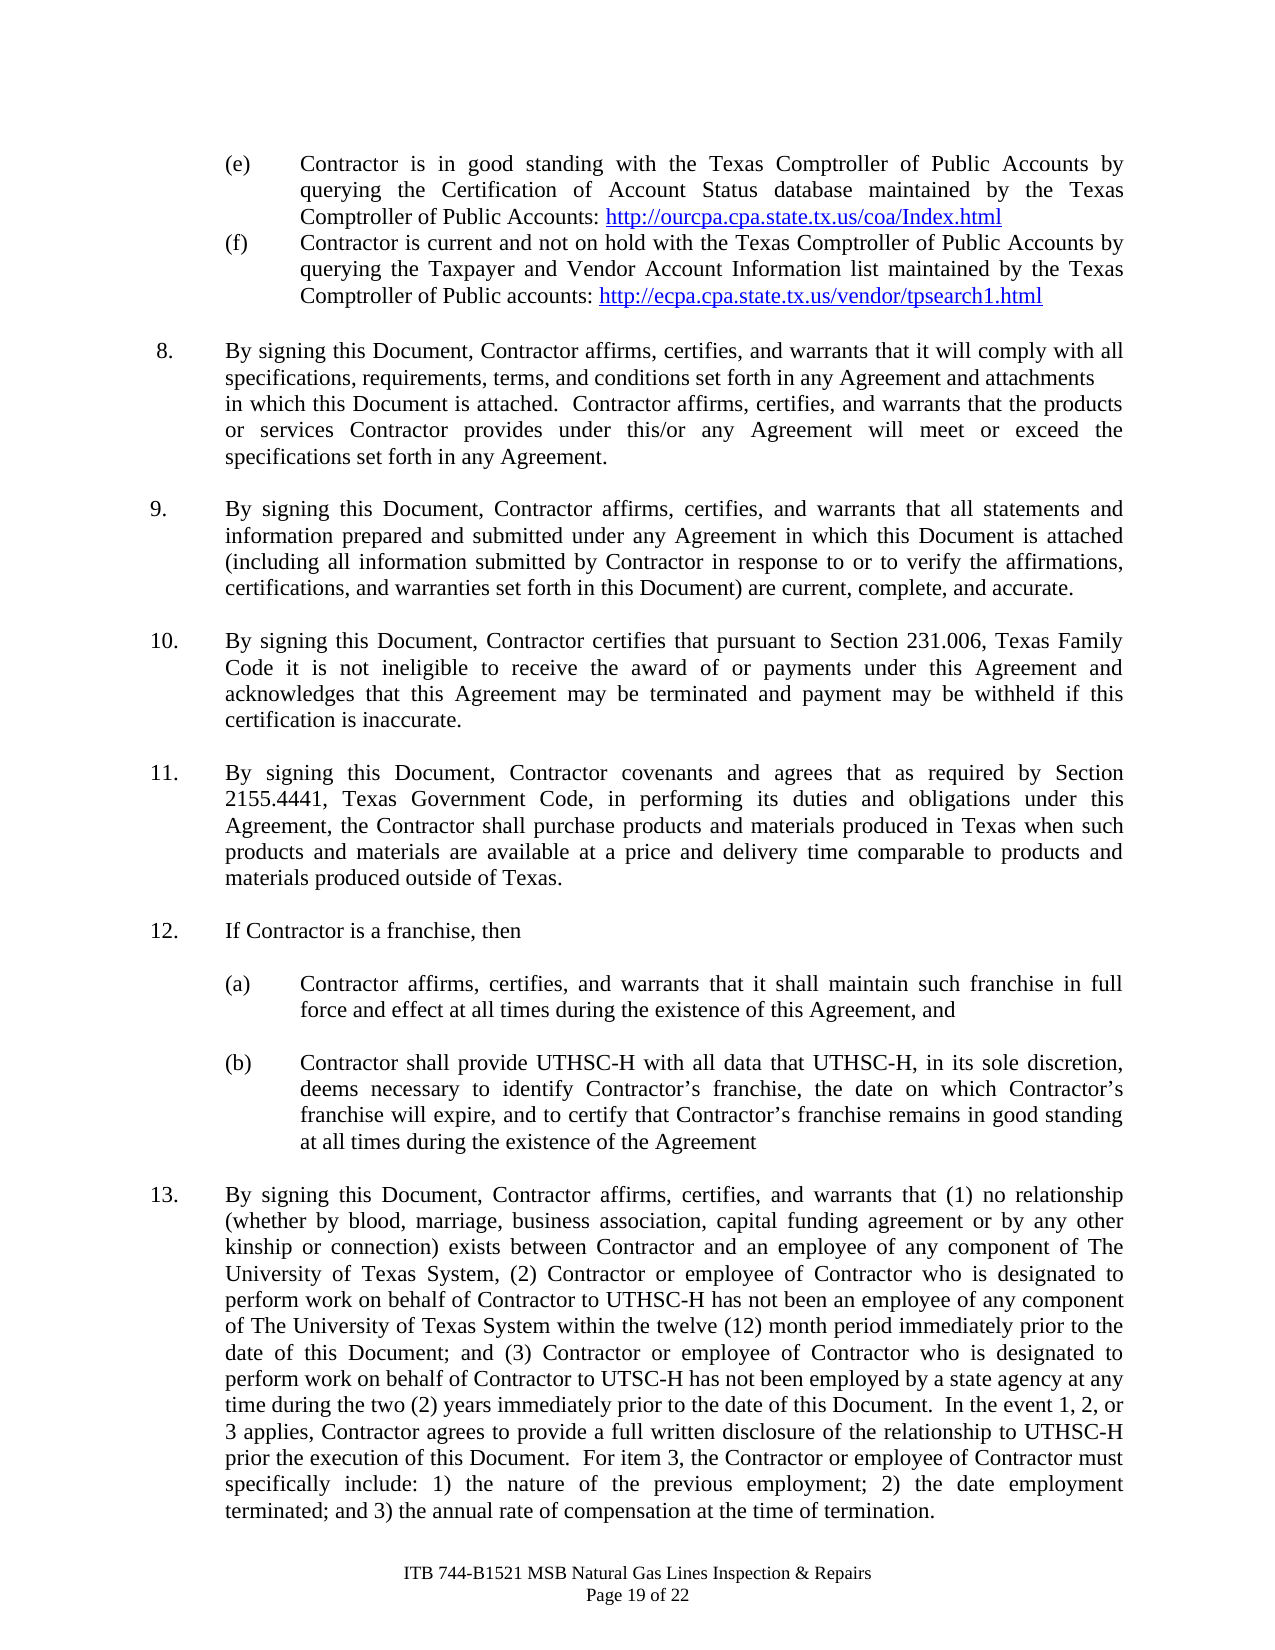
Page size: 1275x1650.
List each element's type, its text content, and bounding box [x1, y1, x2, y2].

text 11. By signing this Document, Contractor covenants and agrees that as required by Section 2155.4441, Texas Government Code, in performing its duties and obligations under this Agreement, the Contractor shall purchase products and materials produced in when such products and materials are available at a price and delivery time comparable to products and materials produced outside of . [150, 759, 1125, 891]
text in which this Document is attached. Contractor affirms, certifies, and warrants that the products or services Contractor provides under this/or any Agreement will meet or exceed the specifications set forth in any Agreement. [150, 390, 1125, 469]
text (a) Contractor affirms, certifies, and warrants that it shall maintain such franchise in full force and effect at all times during the existence of this Agreement, and [225, 970, 1125, 1022]
list Contractor is current and not on hold with the Texas Comptroller of Public Accounts by querying the Taxpayer and Vendor Account Information list maintained by the Texas Comptroller of Public accounts: http://ecpa.cpa.state.tx.us/vendor/tpsearch1.html [225, 229, 1125, 308]
text 8. By signing this Document, Contractor affirms, certifies, and warrants that it will comply with all specifications, requirements, terms, and conditions set forth in any Agreement and attachments [156, 337, 1125, 390]
text 9. By signing this Document, Contractor affirms, certifies, and warrants that all statements and information prepared and submitted under any Agreement in which this Document is attached (including all information submitted by Contractor in response to or to verify the affirmations, certifications, and warranties set forth in this Document) are current, complete, and accurate. [150, 495, 1125, 601]
list Contractor is in good standing with the Texas Comptroller of Public Accounts by querying the Certification of Account Status database maintained by the Texas Comptroller of Public Accounts: http://ourcpa.cpa.state.tx.us/coa/Index.html [225, 150, 1125, 229]
text (b) Contractor shall provide UTHSC-H with all data that UTHSC-H, in its sole discretion, deems necessary to identify Contractor’s franchise, the date on which Contractor’s franchise will expire, and to certify that Contractor’s franchise remains in good standing at all times during the existence of the Agreement [225, 1049, 1125, 1154]
text 10. By signing this Document, Contractor certifies that pursuant to Section 231.006, Texas Family Code it is not ineligible to receive the award of or payments under this Agreement and acknowledges that this Agreement may be terminated and payment may be withheld if this certification is inaccurate. [150, 627, 1125, 733]
text 12. If Contractor is a franchise, then [150, 917, 1125, 943]
text 13. By signing this Document, Contractor affirms, certifies, and warrants that (1) no relationship (whether by blood, marriage, business association, capital funding agreement or by any other kinship or connection) exists between Contractor and an employee of any component of The University of Texas System, (2) Contractor or employee of Contractor who is designated to perform work on behalf of Contractor to UTHSC-H has not been an employee of any component of The University of Texas System within the twelve (12) month period immediately prior to the date of this Document; and (3) Contractor or employee of Contractor who is designated to perform work on behalf of Contractor to UTSC-H has not been employed by a state agency at any time during the two (2) years immediately prior to the date of this Document. In the event 1, 2, or 3 applies, Contractor agrees to provide a full written disclosure of the relationship to UTHSC-H prior the execution of this Document. For item 3, the Contractor or employee of Contractor must specifically include: 1) the nature of the previous employment; 2) the date employment terminated; and 3) the annual rate of compensation at the time of termination. [150, 1181, 1125, 1523]
